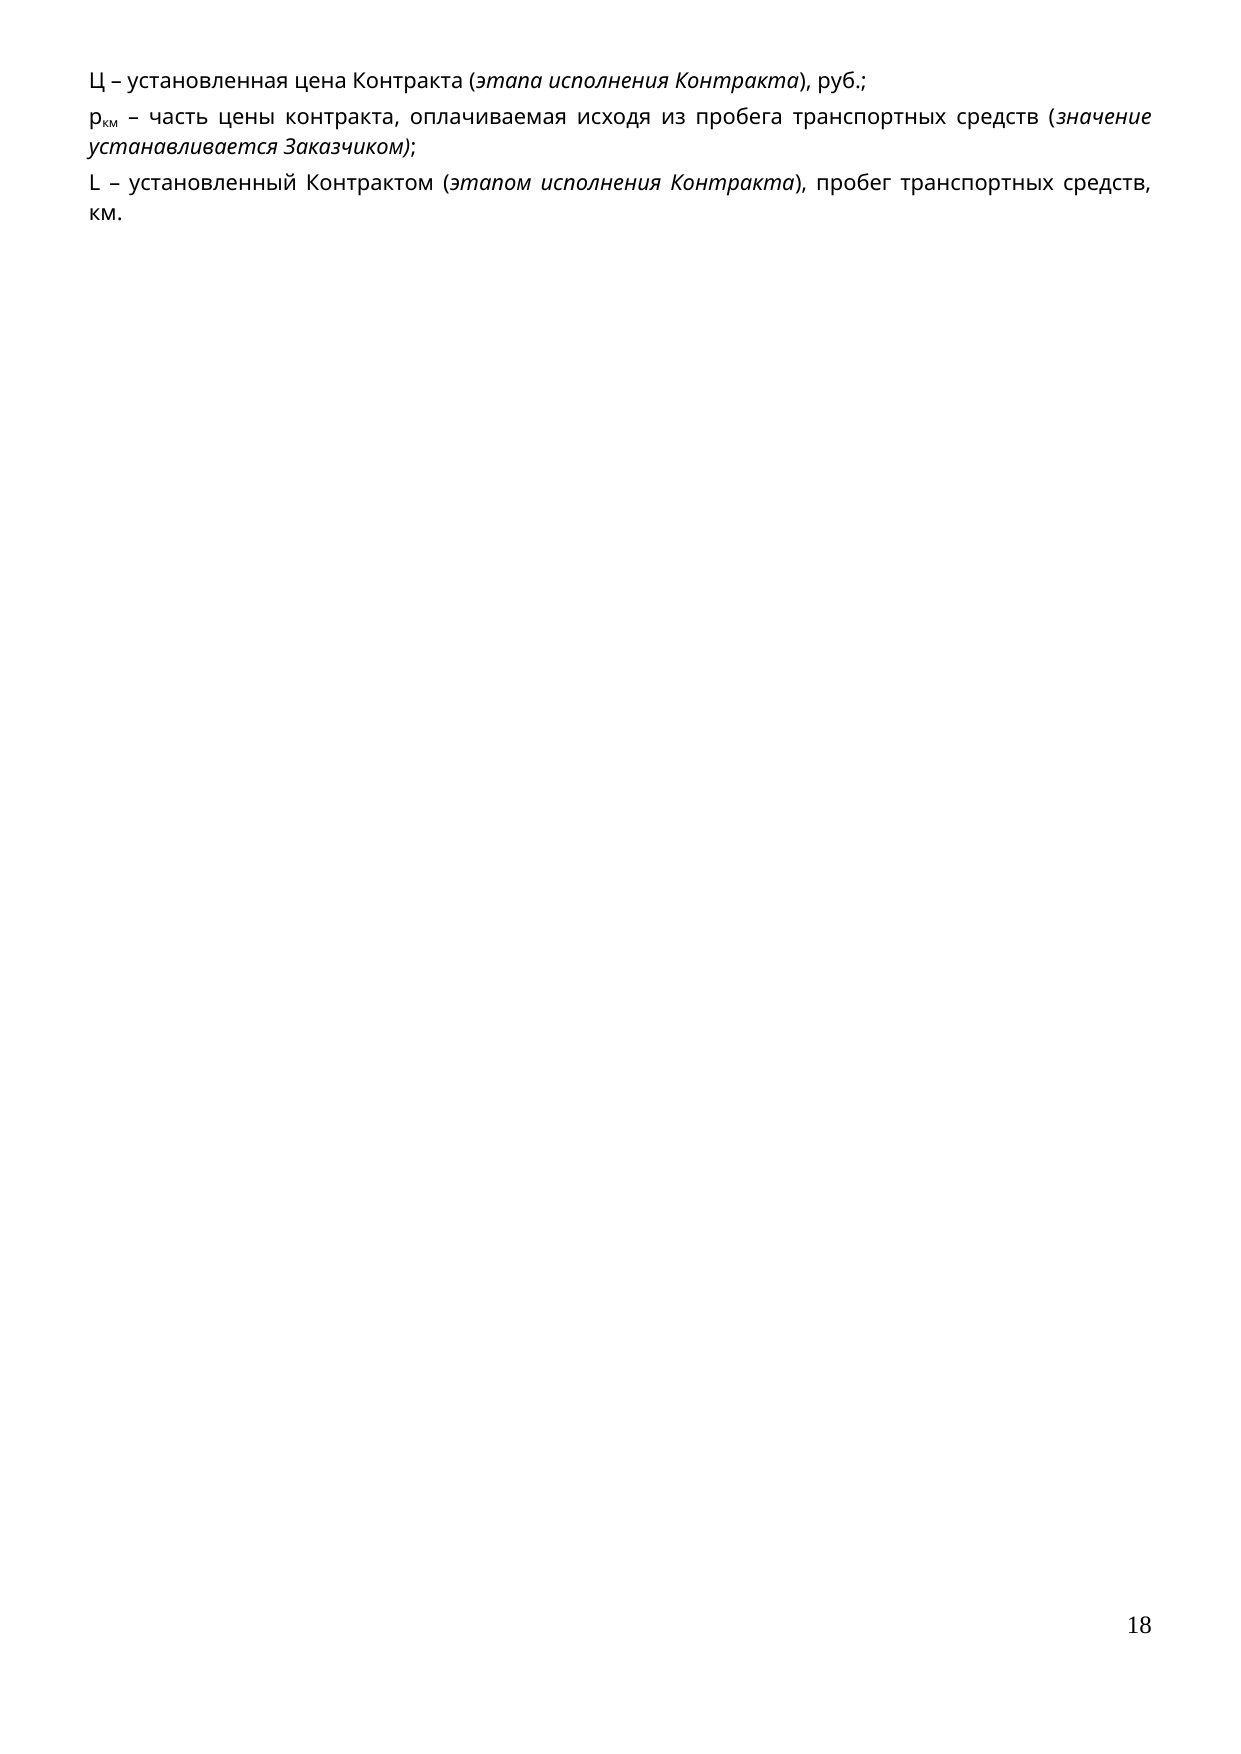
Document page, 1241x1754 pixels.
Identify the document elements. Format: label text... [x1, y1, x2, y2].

text pкм – часть цены контракта, оплачиваемая исходя из пробега транспортных средств (значение устанавливается Заказчиком); [89, 101, 1152, 161]
text Ц – установленная цена Контракта (этапа исполнения Контракта), руб.; [89, 65, 1152, 95]
text L – установленный Контрактом (этапом исполнения Контракта), пробег транспортных средств, км. [89, 167, 1152, 226]
